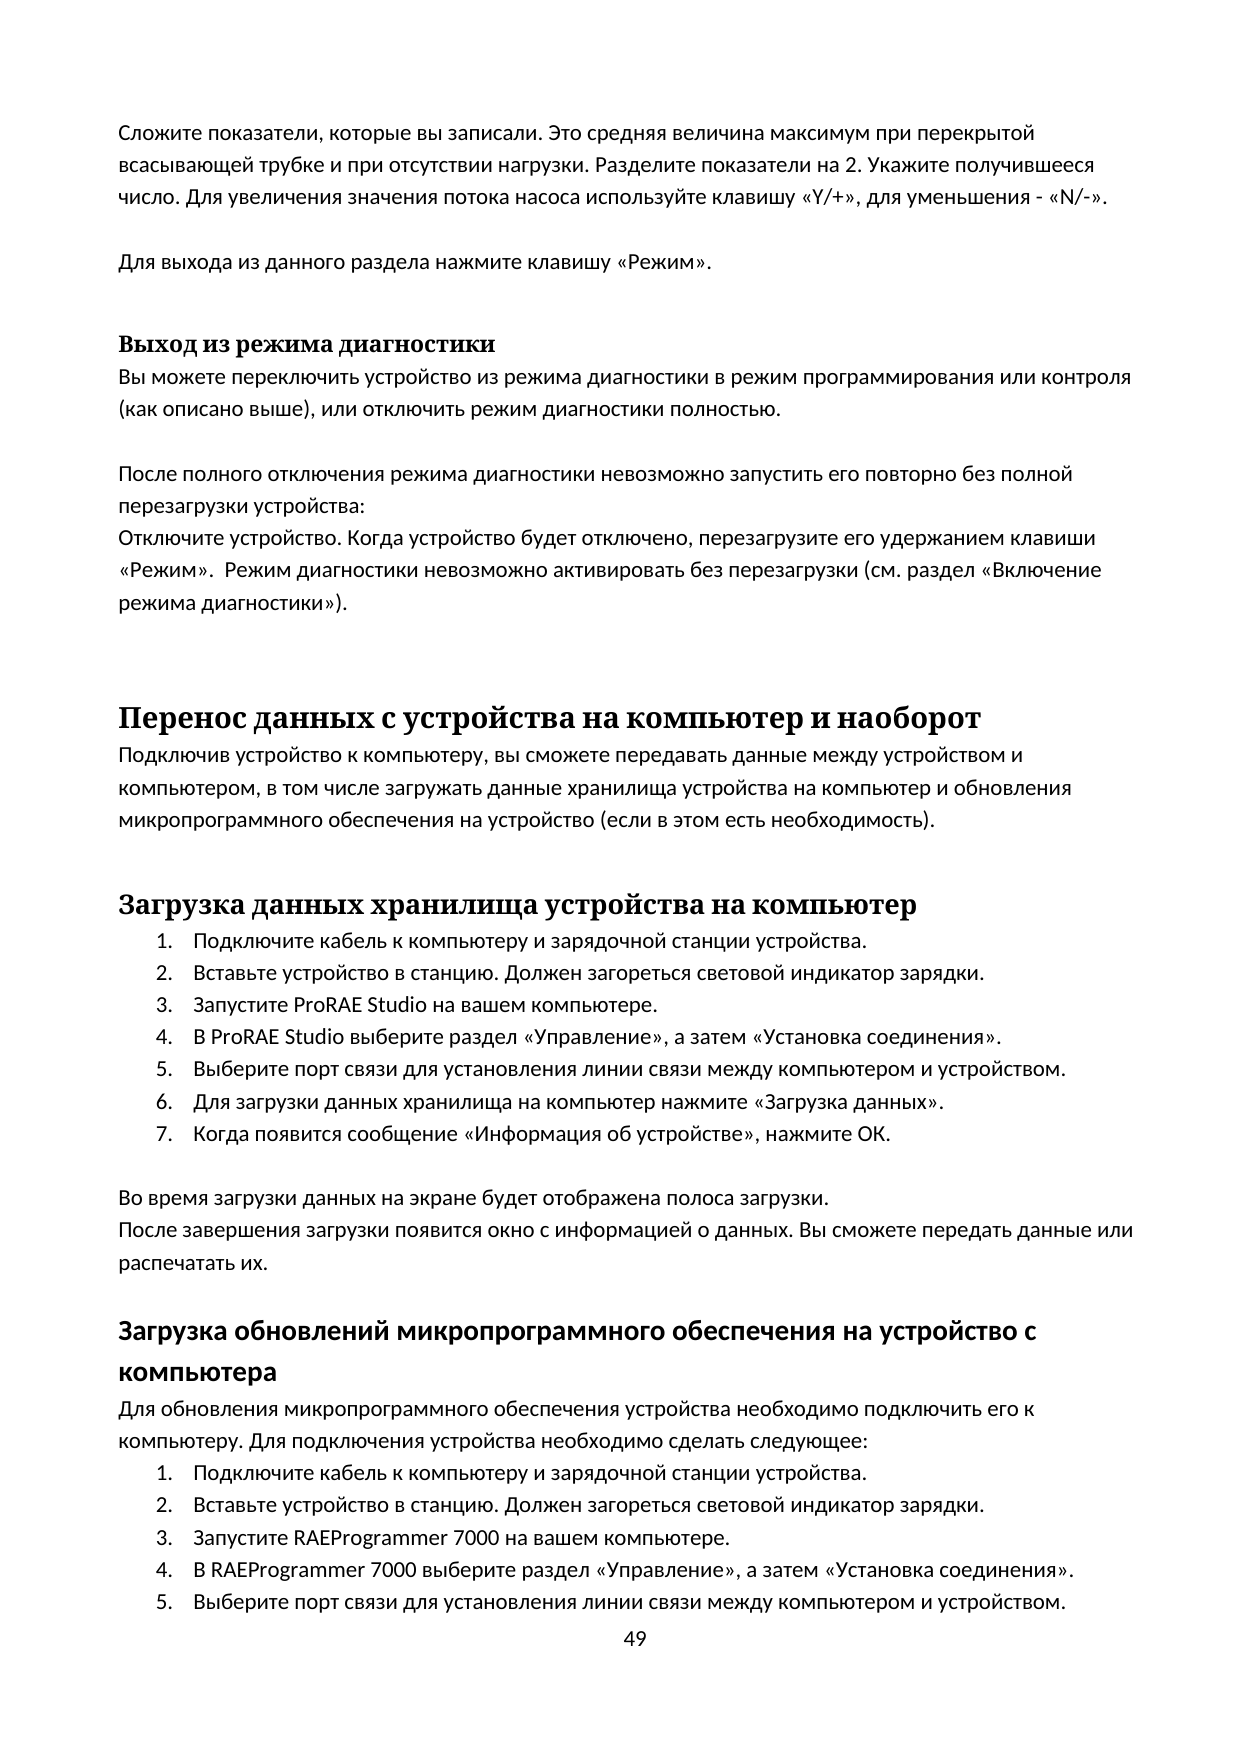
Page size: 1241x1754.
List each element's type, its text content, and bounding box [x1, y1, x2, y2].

list В RAEProgrammer 7000 выберите раздел «Управление», а затем «Установка соединения». [156, 1555, 1152, 1583]
list Когда появится сообщение «Информация об устройстве», нажмите ОК. [156, 1119, 1152, 1147]
list Для загрузки данных хранилища на компьютер нажмите «Загрузка данных». [156, 1087, 1152, 1115]
list Запустите RAEProgrammer 7000 на вашем компьютере. [156, 1523, 1152, 1551]
list Вставьте устройство в станцию. Должен загореться световой индикатор зарядки. [156, 958, 1152, 986]
list Вставьте устройство в станцию. Должен загореться световой индикатор зарядки. [156, 1491, 1152, 1518]
list Подключите кабель к компьютеру и зарядочной станции устройства. [156, 1458, 1152, 1486]
list Выберите порт связи для установления линии связи между компьютером и устройством. [156, 1054, 1152, 1083]
text Для обновления микропрограммного обеспечения устройства необходимо подключить его к компьютеру. Для подключения устройства необходимо сделать следующее: [118, 1394, 1152, 1454]
text Для выхода из данного раздела нажмите клавишу «Режим». [118, 247, 1152, 275]
text Сложите показатели, которые вы записали. Это средняя величина максимум при перекрытой всасывающей трубке и при отсутствии нагрузки. Разделите показатели на 2. Укажите получившееся число. Для увеличения значения потока насоса используйте клавишу «Y/+», для уменьшения - «N/-». [118, 118, 1152, 211]
text Во время загрузки данных на экране будет отображена полоса загрузки. После завершения загрузки появится окно с информацией о данных. Вы сможете передать данные или распечатать их. [118, 1183, 1152, 1276]
text Вы можете переключить устройство из режима диагностики в режим программирования или контроля (как описано выше), или отключить режим диагностики полностью. [118, 362, 1152, 422]
text Загрузка обновлений микропрограммного обеспечения на устройство с компьютера [118, 1312, 1152, 1389]
list Выберите порт связи для установления линии связи между компьютером и устройством. [156, 1587, 1152, 1615]
list Подключите кабель к компьютеру и зарядочной станции устройства. [156, 926, 1152, 954]
list В ProRAE Studio выберите раздел «Управление», а затем «Установка соединения». [156, 1022, 1152, 1050]
text Отключите устройство. Когда устройство будет отключено, перезагрузите его удержанием клавиши «Режим». Режим диагностики невозможно активировать без перезагрузки (см. раздел «Включение режима диагностики»). [118, 523, 1152, 616]
text Подключив устройство к компьютеру, вы сможете передавать данные между устройством и компьютером, в том числе загружать данные хранилища устройства на компьютер и обновления микропрограммного обеспечения на устройство (если в этом есть необходимость). [118, 741, 1152, 833]
subtitle Перенос данных с устройства на компьютер и наоборот [118, 702, 1152, 736]
subtitle Выход из режима диагностики [118, 332, 1152, 358]
list Запустите ProRAE Studio на вашем компьютере. [156, 990, 1152, 1018]
subtitle Загрузка данных хранилища устройства на компьютер [118, 890, 1152, 921]
text После полного отключения режима диагностики невозможно запустить его повторно без полной перезагрузки устройства: [118, 459, 1152, 519]
